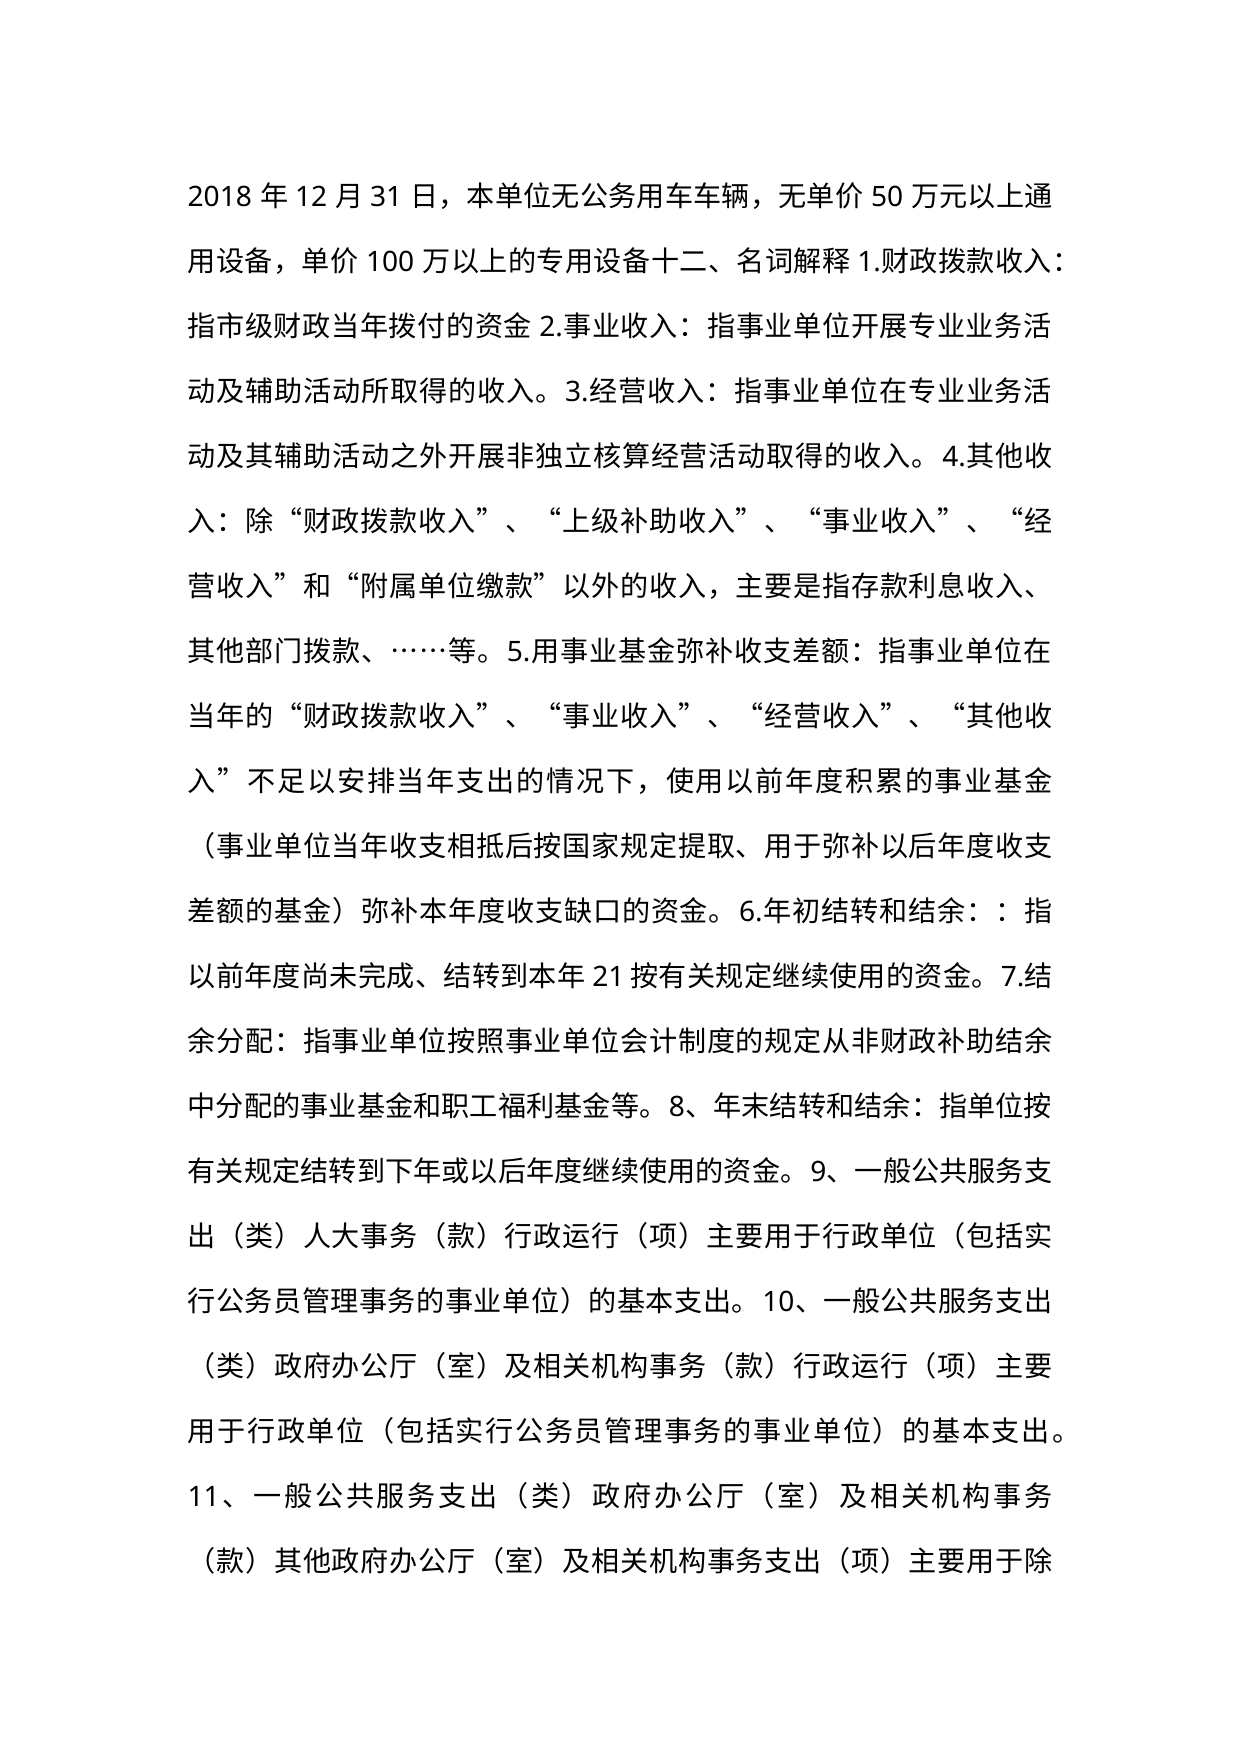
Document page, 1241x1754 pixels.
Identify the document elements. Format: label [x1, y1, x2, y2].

text [187, 162, 1053, 1592]
